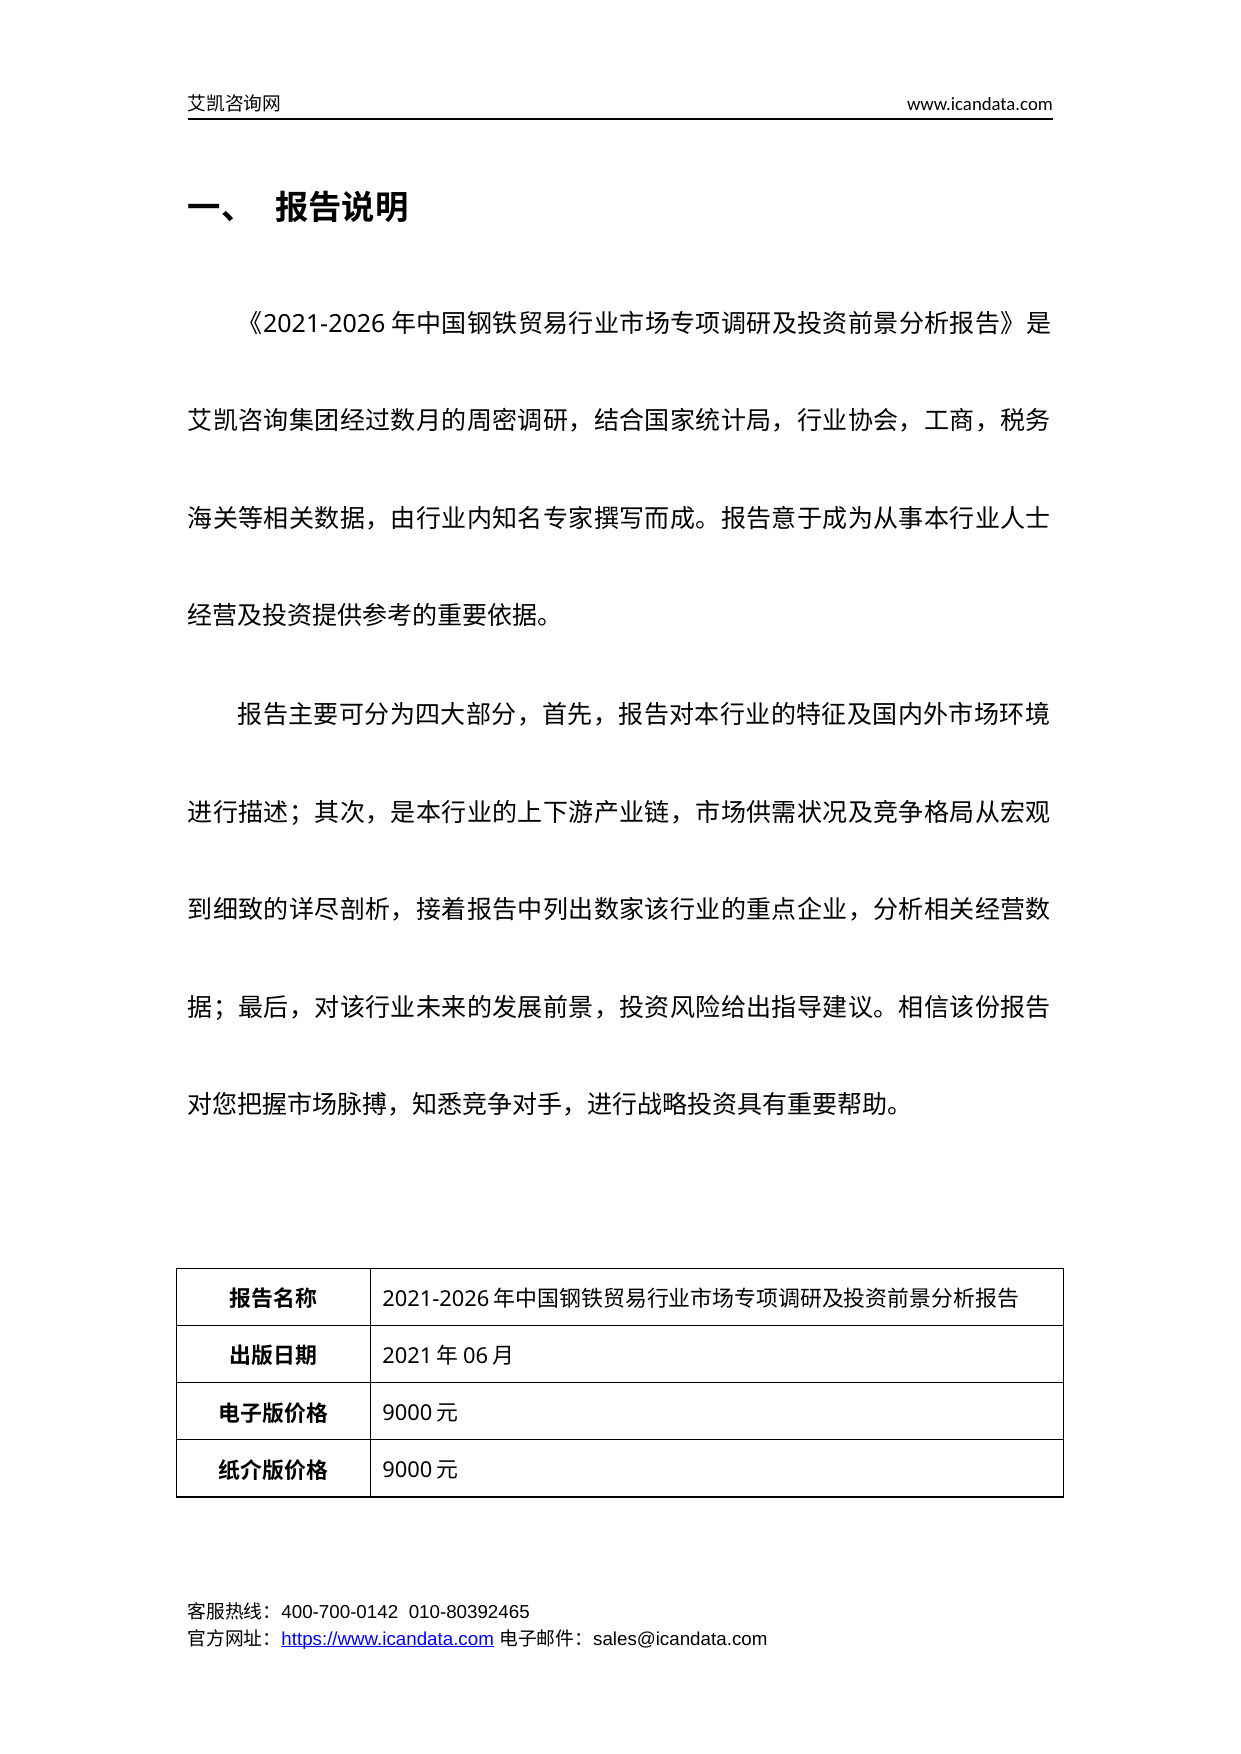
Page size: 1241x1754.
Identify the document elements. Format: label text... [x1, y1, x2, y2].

table_cell 9000元 [371, 1383, 1063, 1439]
text 《2021-2026年中国钢铁贸易行业市场专项调研及投资前景分析报告》是艾凯咨询集团经过数月的周密调研，结合国家统计局，行业协会，工商，税务海关等相关数据，由行业内知名专家撰写而成。报告意于成为从事本行业人士经营及投资提供参考的重要依据。 [187, 289, 1053, 646]
text 报告主要可分为四大部分，首先，报告对本行业的特征及国内外市场环境进行描述；其次，是本行业的上下游产业链，市场供需状况及竞争格局从宏观到细致的详尽剖析，接着报告中列出数家该行业的重点企业，分析相关经营数据；最后，对该行业未来的发展前景，投资风险给出指导建议。相信该份报告对您把握市场脉搏，知悉竞争对手，进行战略投资具有重要帮助。 [187, 681, 1053, 1136]
table_cell 9000元 [371, 1440, 1063, 1496]
table_header 报告名称 [177, 1269, 370, 1325]
table_cell 2021年06月 [371, 1326, 1063, 1382]
table_cell 电子版价格 [177, 1383, 370, 1439]
table_cell 出版日期 [177, 1326, 370, 1382]
table_cell 纸介版价格 [177, 1440, 370, 1496]
table_header 2021-2026年中国钢铁贸易行业市场专项调研及投资前景分析报告 [371, 1269, 1063, 1325]
subtitle 报告说明 [187, 172, 1053, 237]
